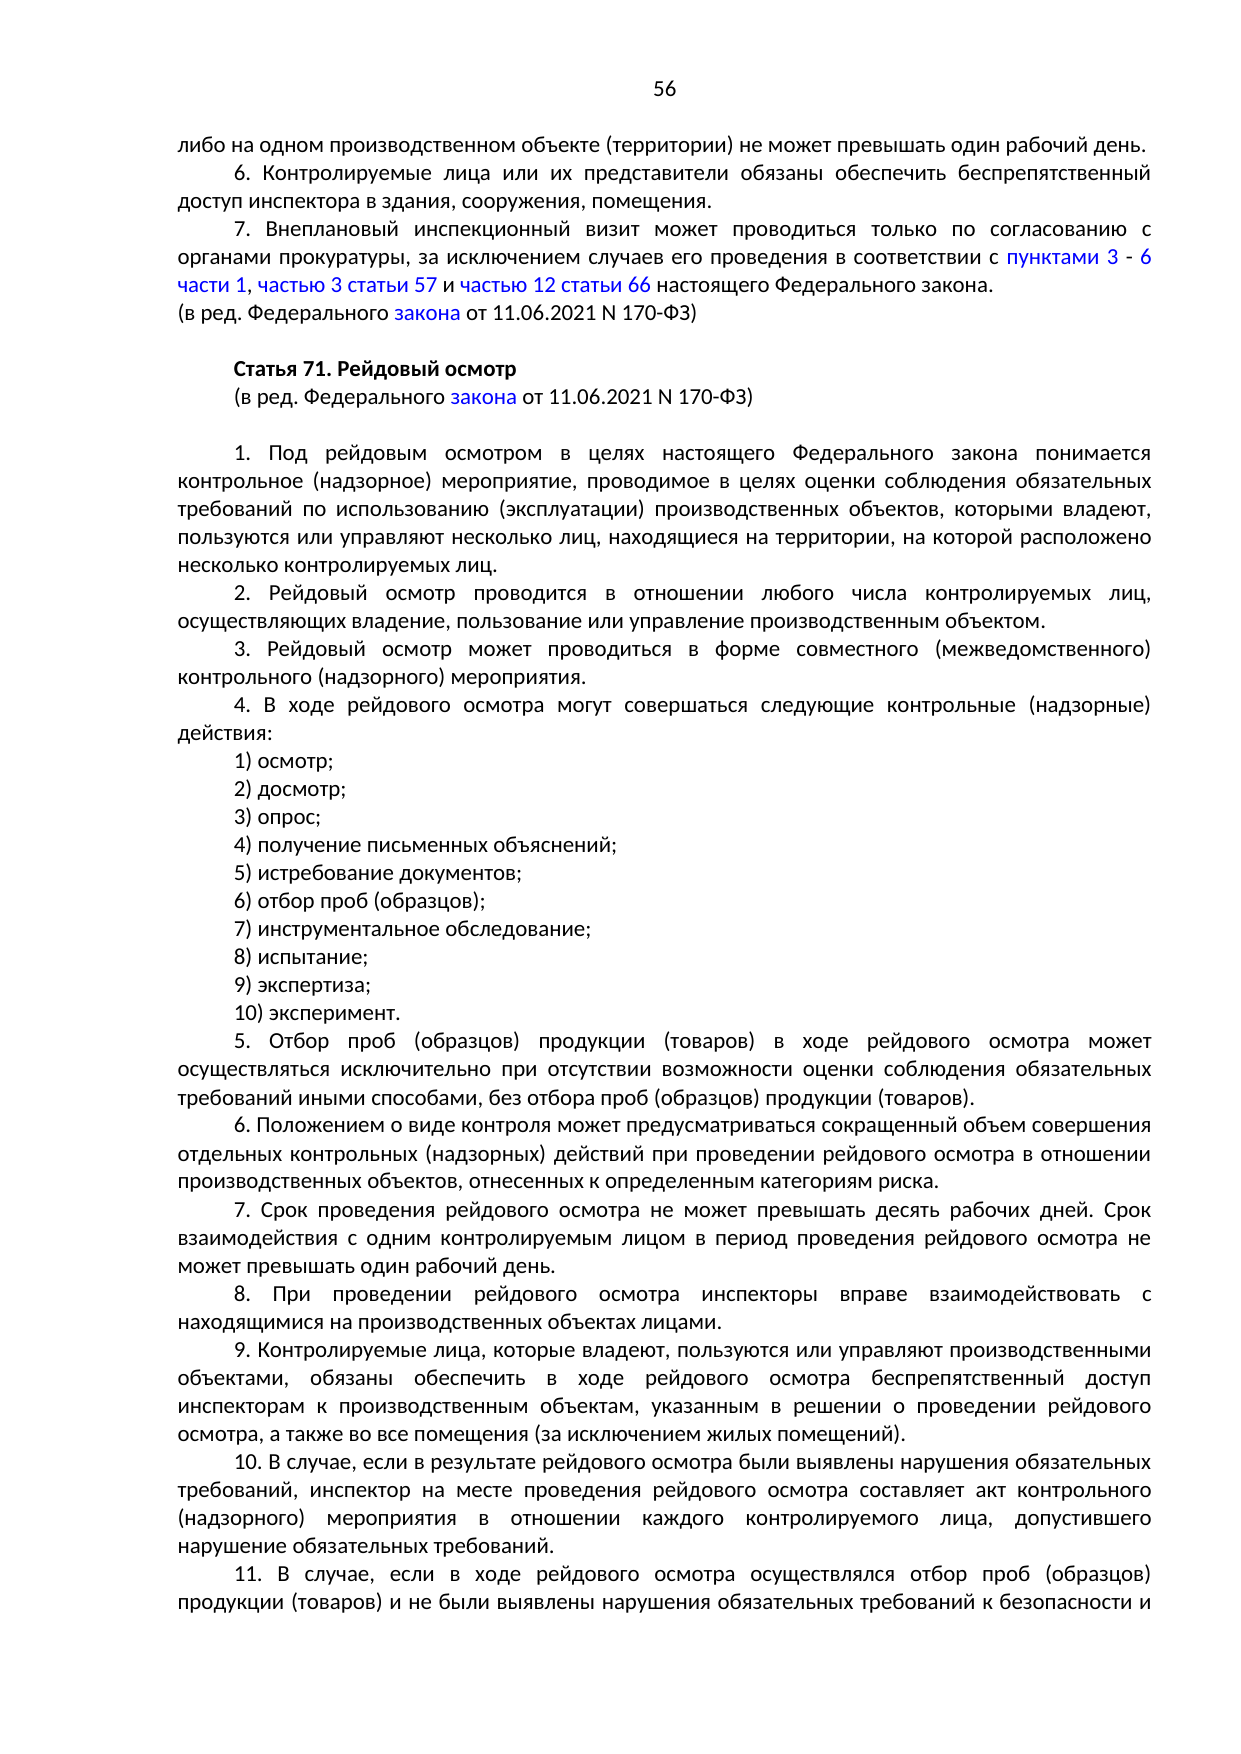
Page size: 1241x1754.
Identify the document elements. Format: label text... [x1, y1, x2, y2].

text (в ред. Федерального закона от 11.06.2021 N 170-ФЗ) [177, 298, 1152, 326]
text 3. Рейдовый осмотр может проводиться в форме совместного (межведомственного) контрольного (надзорного) мероприятия. [177, 634, 1152, 690]
text 4. В ходе рейдового осмотра могут совершаться следующие контрольные (надзорные) действия: [177, 690, 1152, 746]
text 7. Внеплановый инспекционный визит может проводиться только по согласованию с органами прокуратуры, за исключением случаев его проведения в соответствии с пунктами 3 - 6 части 1, частью 3 статьи 57 и частью 12 статьи 66 настоящего Федерального закона. [177, 214, 1152, 298]
text 7) инструментальное обследование; [177, 914, 1152, 942]
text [177, 130, 1152, 158]
text 3) опрос; [177, 802, 1152, 830]
title Статья 71. Рейдовый осмотр [177, 354, 1152, 382]
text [177, 1559, 1152, 1615]
text 10. В случае, если в результате рейдового осмотра были выявлены нарушения обязательных требований, инспектор на месте проведения рейдового осмотра составляет акт контрольного (надзорного) мероприятия в отношении каждого контролируемого лица, допустившего нарушение обязательных требований. [177, 1447, 1152, 1559]
text 5. Отбор проб (образцов) продукции (товаров) в ходе рейдового осмотра может осуществляться исключительно при отсутствии возможности оценки соблюдения обязательных требований иными способами, без отбора проб (образцов) продукции (товаров). [177, 1027, 1152, 1111]
text 6. Положением о виде контроля может предусматриваться сокращенный объем совершения отдельных контрольных (надзорных) действий при проведении рейдового осмотра в отношении производственных объектов, отнесенных к определенным категориям риска. [177, 1111, 1152, 1195]
text 9. Контролируемые лица, которые владеют, пользуются или управляют производственными объектами, обязаны обеспечить в ходе рейдового осмотра беспрепятственный доступ инспекторам к производственным объектам, указанным в решении о проведении рейдового осмотра, а также во все помещения (за исключением жилых помещений). [177, 1335, 1152, 1447]
text 8. При проведении рейдового осмотра инспекторы вправе взаимодействовать с находящимися на производственных объектах лицами. [177, 1279, 1152, 1335]
text 5) истребование документов; [177, 858, 1152, 886]
text 7. Срок проведения рейдового осмотра не может превышать десять рабочих дней. Срок взаимодействия с одним контролируемым лицом в период проведения рейдового осмотра не может превышать один рабочий день. [177, 1195, 1152, 1279]
text 6. Контролируемые лица или их представители обязаны обеспечить беспрепятственный доступ инспектора в здания, сооружения, помещения. [177, 158, 1152, 214]
text 4) получение письменных объяснений; [177, 830, 1152, 858]
text 6) отбор проб (образцов); [177, 886, 1152, 914]
text 1. Под рейдовым осмотром в целях настоящего Федерального закона понимается контрольное (надзорное) мероприятие, проводимое в целях оценки соблюдения обязательных требований по использованию (эксплуатации) производственных объектов, которыми владеют, пользуются или управляют несколько лиц, находящиеся на территории, на которой расположено несколько контролируемых лиц. [177, 438, 1152, 578]
text 8) испытание; [177, 942, 1152, 971]
text 1) осмотр; [177, 746, 1152, 774]
text 2) досмотр; [177, 774, 1152, 802]
text 9) экспертиза; [177, 971, 1152, 998]
text 10) эксперимент. [177, 998, 1152, 1027]
text (в ред. Федерального закона от 11.06.2021 N 170-ФЗ) [177, 382, 1152, 410]
text 2. Рейдовый осмотр проводится в отношении любого числа контролируемых лиц, осуществляющих владение, пользование или управление производственным объектом. [177, 578, 1152, 634]
